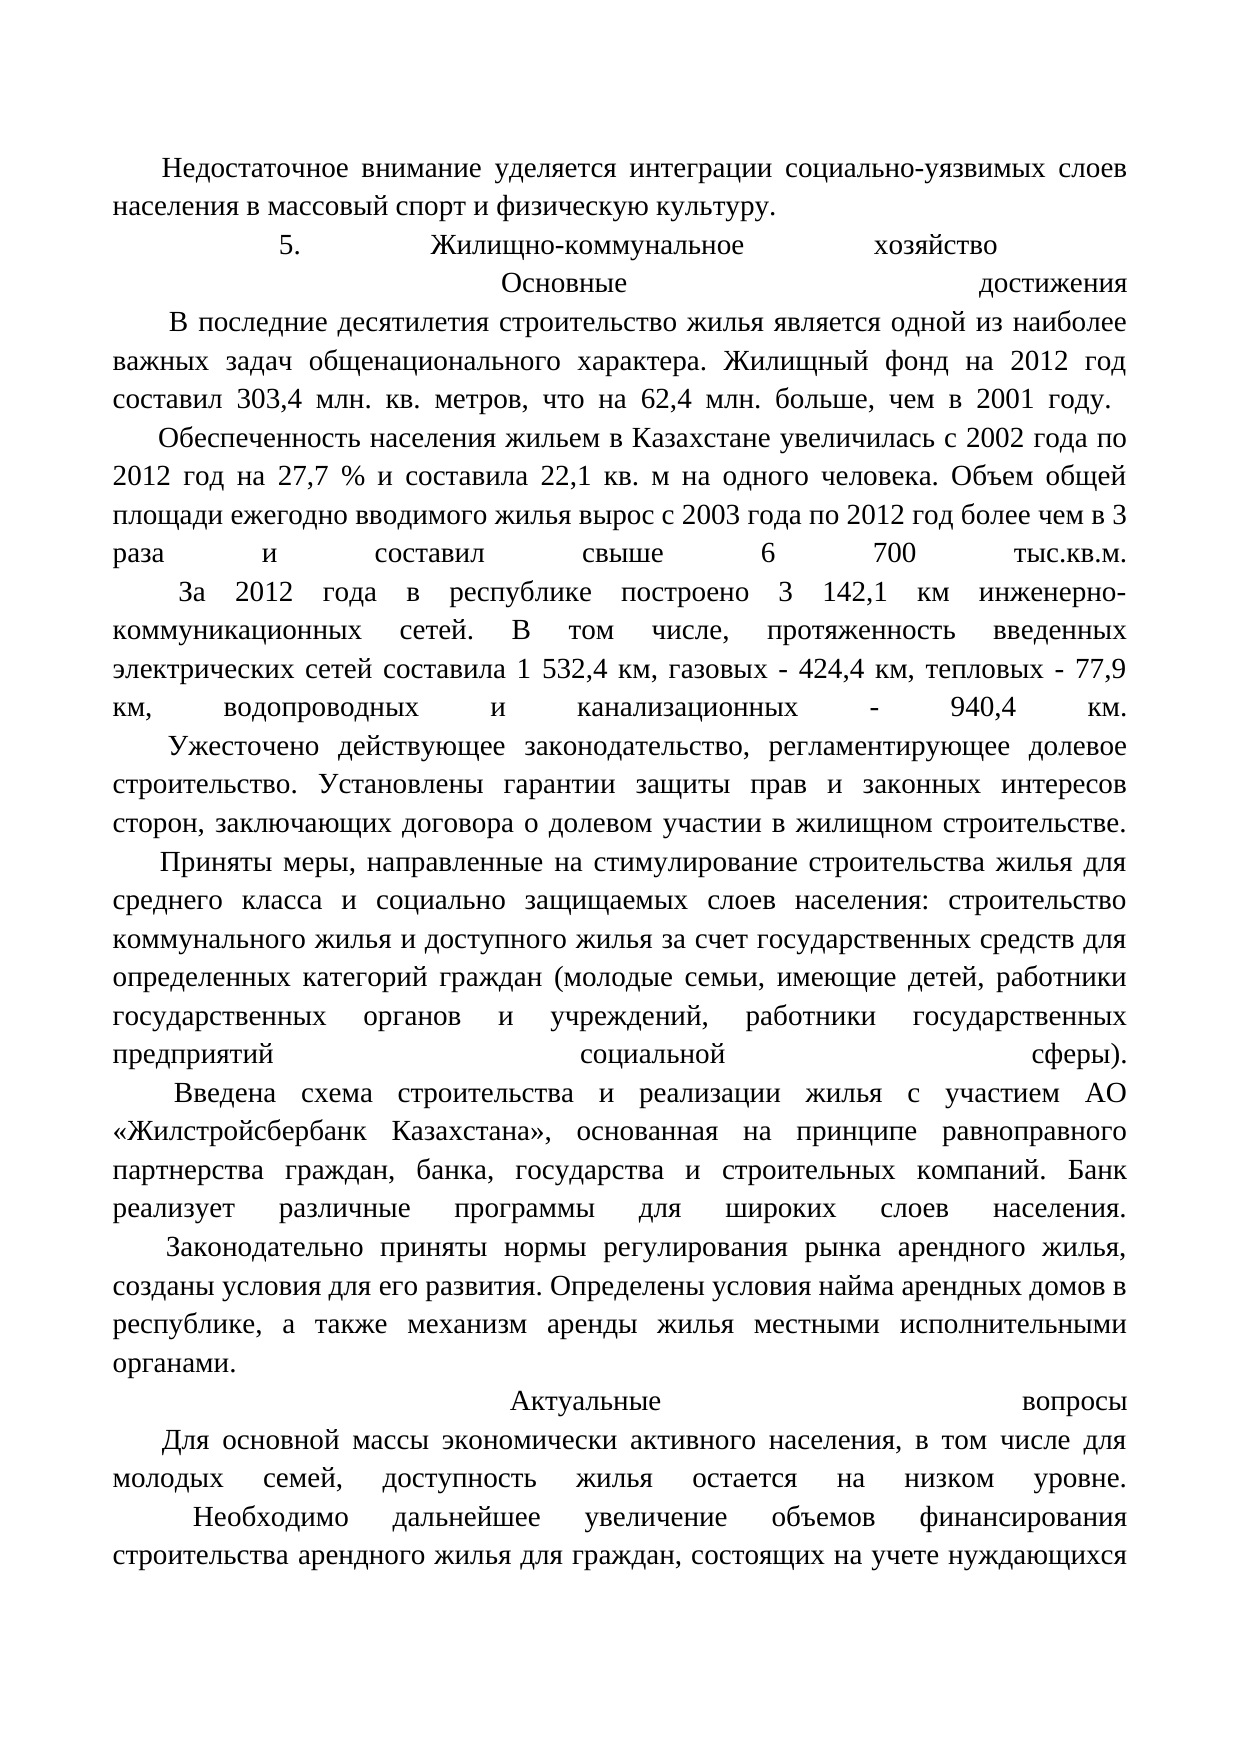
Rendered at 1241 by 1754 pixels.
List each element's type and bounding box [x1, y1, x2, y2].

text [112, 227, 1128, 1571]
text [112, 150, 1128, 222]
